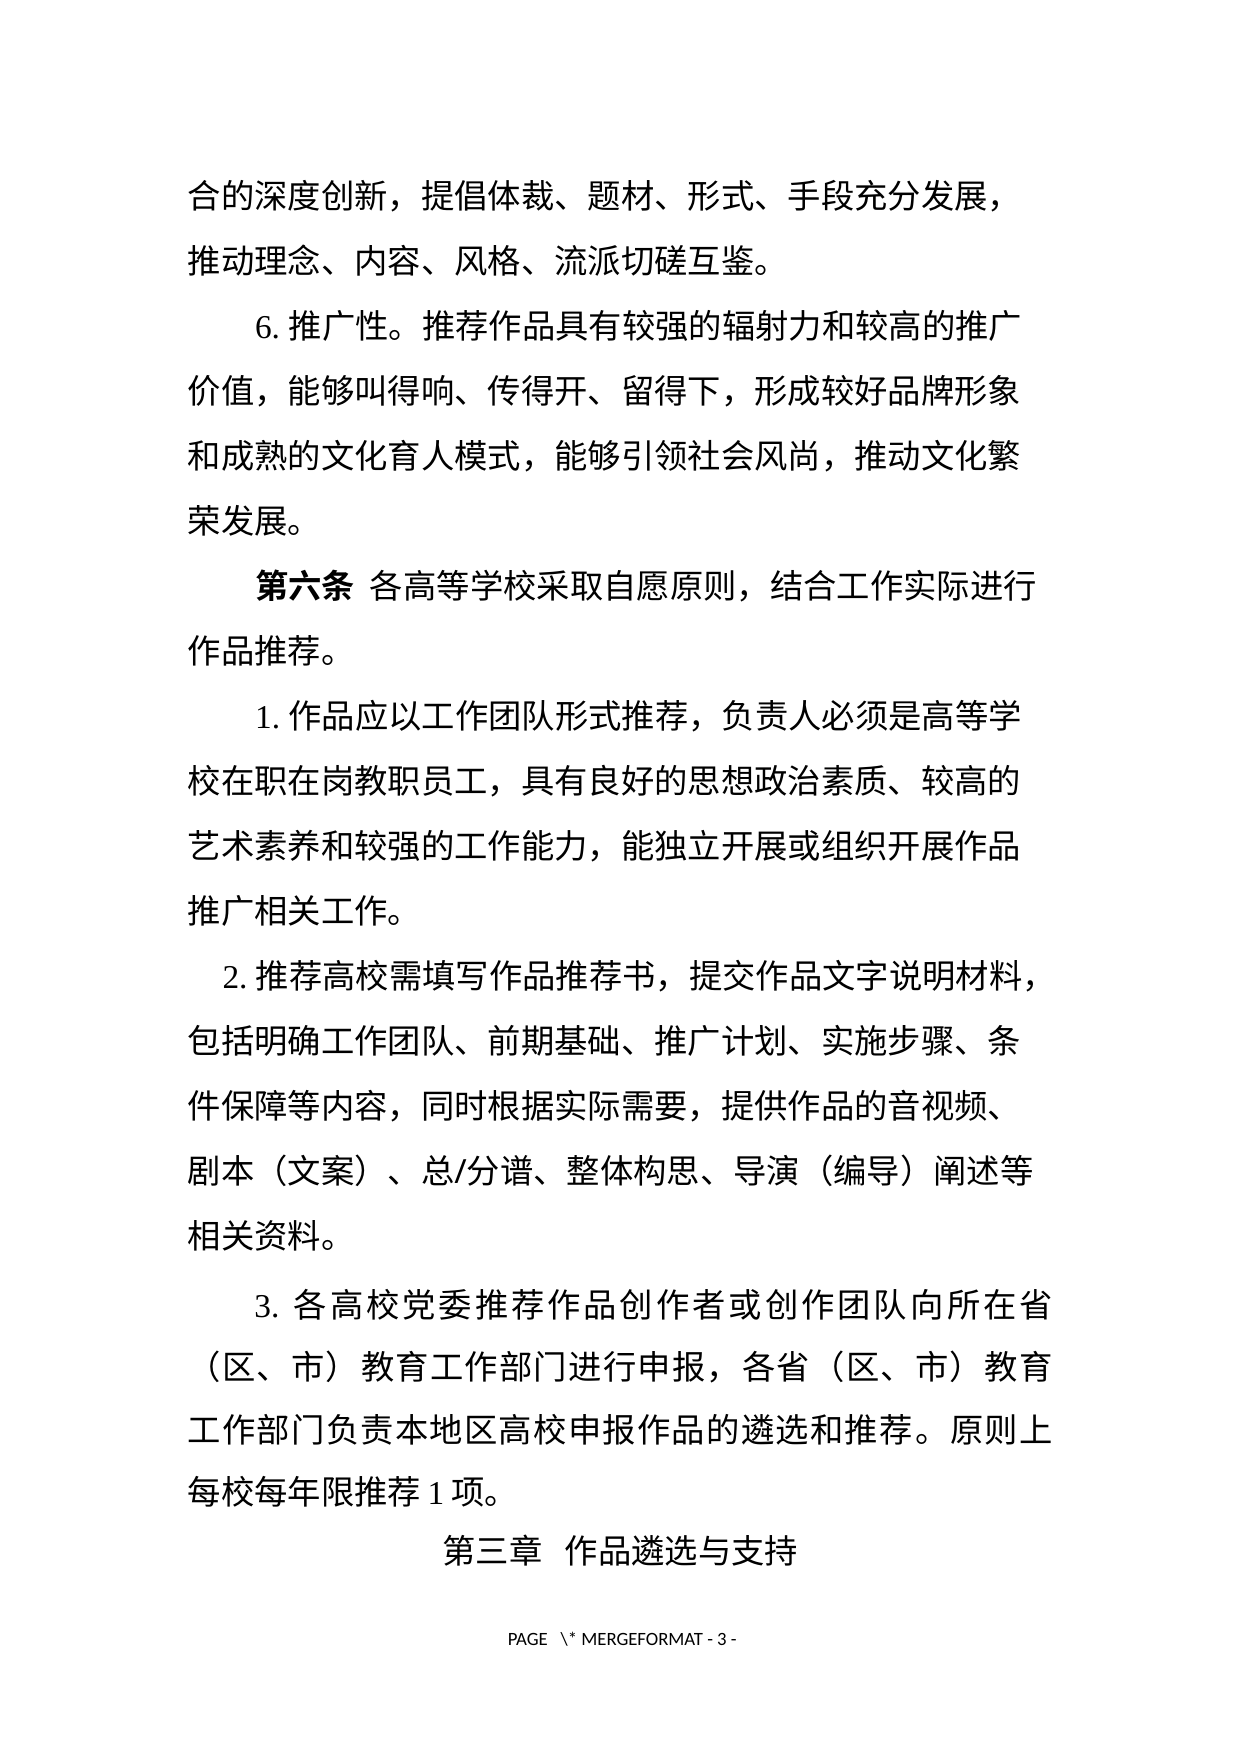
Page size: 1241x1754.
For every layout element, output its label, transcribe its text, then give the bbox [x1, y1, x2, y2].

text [187, 162, 1053, 292]
text 第六条 各高等学校采取自愿原则，结合工作实际进行作品推荐。 [187, 552, 1053, 682]
text 1. 作品应以工作团队形式推荐，负责人必须是高等学校在职在岗教职员工，具有良好的思想政治素质、较高的艺术素养和较强的工作能力，能独立开展或组织开展作品推广相关工作。 [187, 682, 1053, 942]
text 2. 推荐高校需填写作品推荐书，提交作品文字说明材料，包括明确工作团队、前期基础、推广计划、实施步骤、条件保障等内容，同时根据实际需要，提供作品的音视频、剧本（文案）、总/分谱、整体构思、导演（编导）阐述等相关资料。 [187, 942, 1053, 1267]
text 3. 各高校党委推荐作品创作者或创作团队向所在省（区、市）教育工作部门进行申报，各省（区、市）教育工作部门负责本地区高校申报作品的遴选和推荐。原则上每校每年限推荐1项。 [187, 1267, 1053, 1517]
text 第三章 作品遴选与支持 [187, 1517, 1053, 1582]
text 6. 推广性。推荐作品具有较强的辐射力和较高的推广价值，能够叫得响、传得开、留得下，形成较好品牌形象和成熟的文化育人模式，能够引领社会风尚，推动文化繁荣发展。 [187, 292, 1053, 552]
